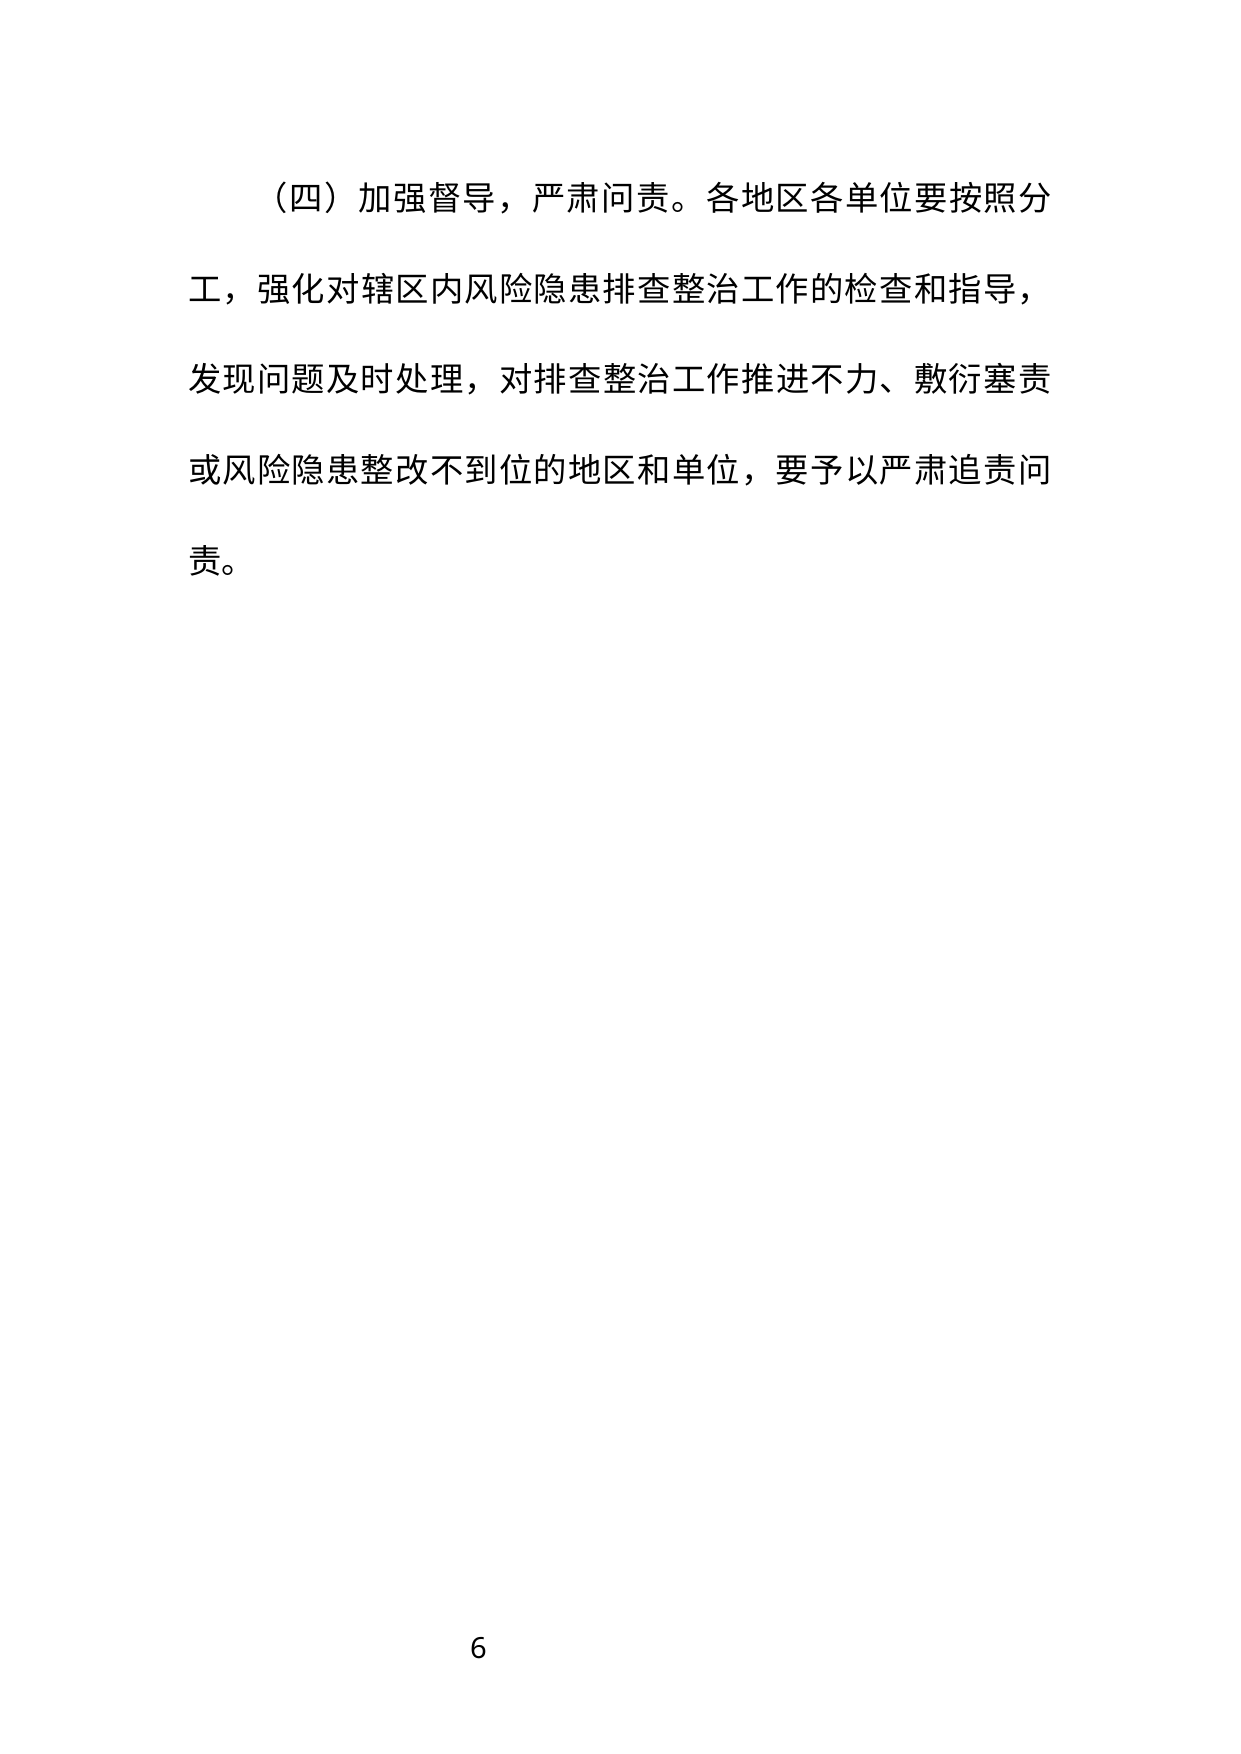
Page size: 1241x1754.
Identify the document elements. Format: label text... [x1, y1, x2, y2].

text （四）加强督导，严肃问责。各地区各单位要按照分工，强化对辖区内风险隐患排查整治工作的检查和指导，发现问题及时处理，对排查整治工作推进不力、敷衍塞责或风险隐患整改不到位的地区和单位，要予以严肃追责问责。 [188, 150, 1052, 604]
